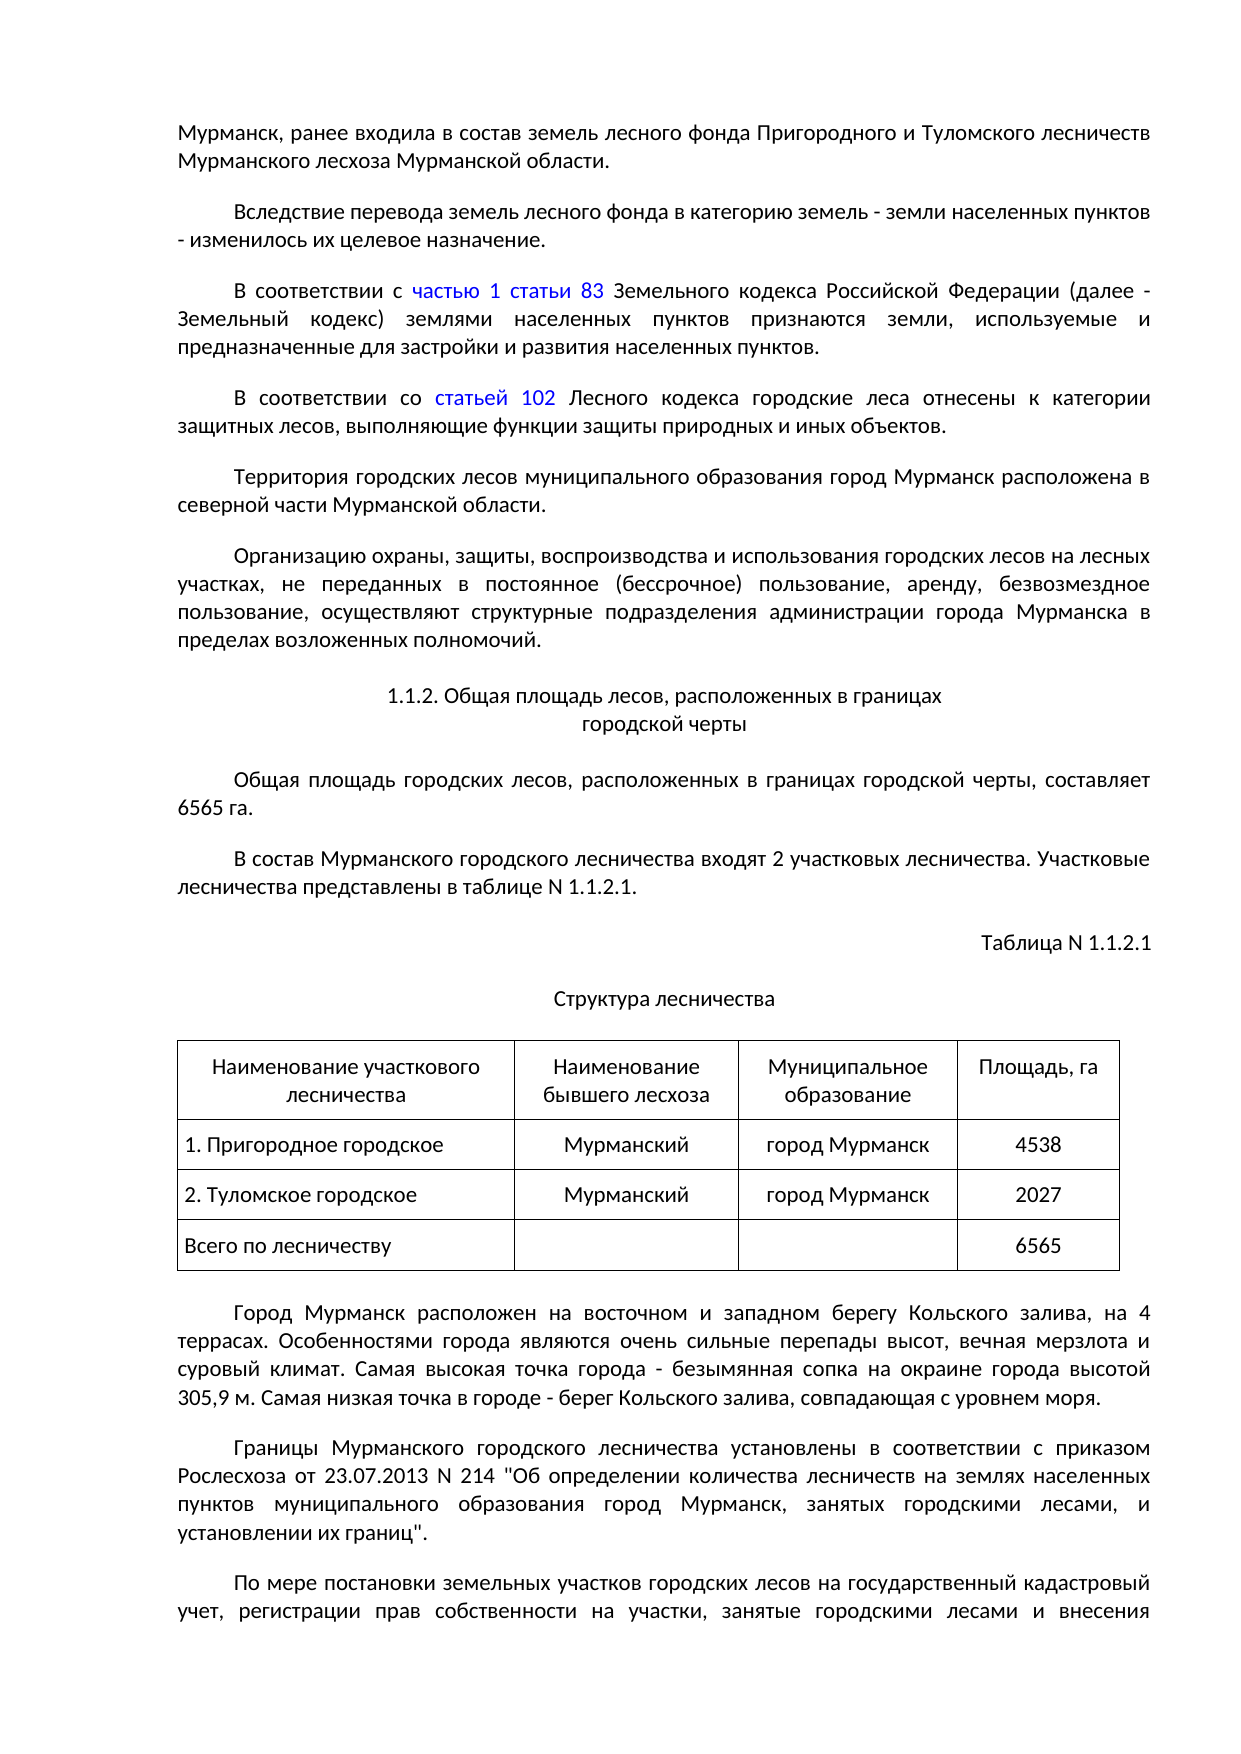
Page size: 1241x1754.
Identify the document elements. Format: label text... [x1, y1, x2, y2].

text В соответствии с частью 1 статьи 83 Земельного кодекса Российской Федерации (далее - Земельный кодекс) землями населенных пунктов признаются земли, используемые и предназначенные для застройки и развития населенных пунктов. [177, 276, 1152, 360]
table_cell 2027 [958, 1170, 1119, 1219]
table_header Наименование бывшего лесхоза [515, 1041, 738, 1118]
text В соответствии со статьей 102 Лесного кодекса городские леса отнесены к категории защитных лесов, выполняющие функции защиты природных и иных объектов. [177, 383, 1152, 439]
table_cell 6565 [958, 1220, 1119, 1269]
text Общая площадь городских лесов, расположенных в границах городской черты, составляет 6565 га. [177, 765, 1152, 821]
text Организацию охраны, защиты, воспроизводства и использования городских лесов на лесных участках, не переданных в постоянное (бессрочное) пользование, аренду, безвозмездное пользование, осуществляют структурные подразделения администрации города Мурманска в пределах возложенных полномочий. [177, 541, 1152, 653]
table_cell [515, 1220, 738, 1269]
table_header Муниципальное образование [739, 1041, 957, 1118]
table_cell 2. Туломское городское [178, 1170, 514, 1219]
table_cell город Мурманск [739, 1120, 957, 1169]
text Структура лесничества [177, 984, 1152, 1012]
table_cell Мурманский [515, 1170, 738, 1219]
table_cell 4538 [958, 1120, 1119, 1169]
text Территория городских лесов муниципального образования город Мурманск расположена в северной части Мурманской области. [177, 462, 1152, 518]
text В состав Мурманского городского лесничества входят 2 участковых лесничества. Участковые лесничества представлены в таблице N 1.1.2.1. [177, 844, 1152, 900]
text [177, 118, 1152, 174]
table_cell город Мурманск [739, 1170, 957, 1219]
table_header Наименование участкового лесничества [178, 1041, 514, 1118]
text городской черты [177, 709, 1152, 737]
table_cell 1. Пригородное городское [178, 1120, 514, 1169]
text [177, 1568, 1152, 1624]
table_cell [739, 1220, 957, 1269]
table_cell Мурманский [515, 1120, 738, 1169]
text Вследствие перевода земель лесного фонда в категорию земель - земли населенных пунктов - изменилось их целевое назначение. [177, 197, 1152, 253]
text Город Мурманск расположен на восточном и западном берегу Кольского залива, на 4 террасах. Особенностями города являются очень сильные перепады высот, вечная мерзлота и суровый климат. Самая высокая точка города - безымянная сопка на окраине города высотой 305,9 м. Самая низкая точка в городе - берег Кольского залива, совпадающая с уровнем моря. [177, 1298, 1152, 1411]
text 1.1.2. Общая площадь лесов, расположенных в границах [177, 681, 1152, 709]
table_header Площадь, га [958, 1041, 1119, 1118]
text Границы Мурманского городского лесничества установлены в соответствии с приказом Рослесхоза от 23.07.2013 N 214 "Об определении количества лесничеств на землях населенных пунктов муниципального образования город Мурманск, занятых городскими лесами, и установлении их границ". [177, 1433, 1152, 1546]
text Таблица N 1.1.2.1 [177, 928, 1152, 956]
table_cell Всего по лесничеству [178, 1220, 514, 1269]
